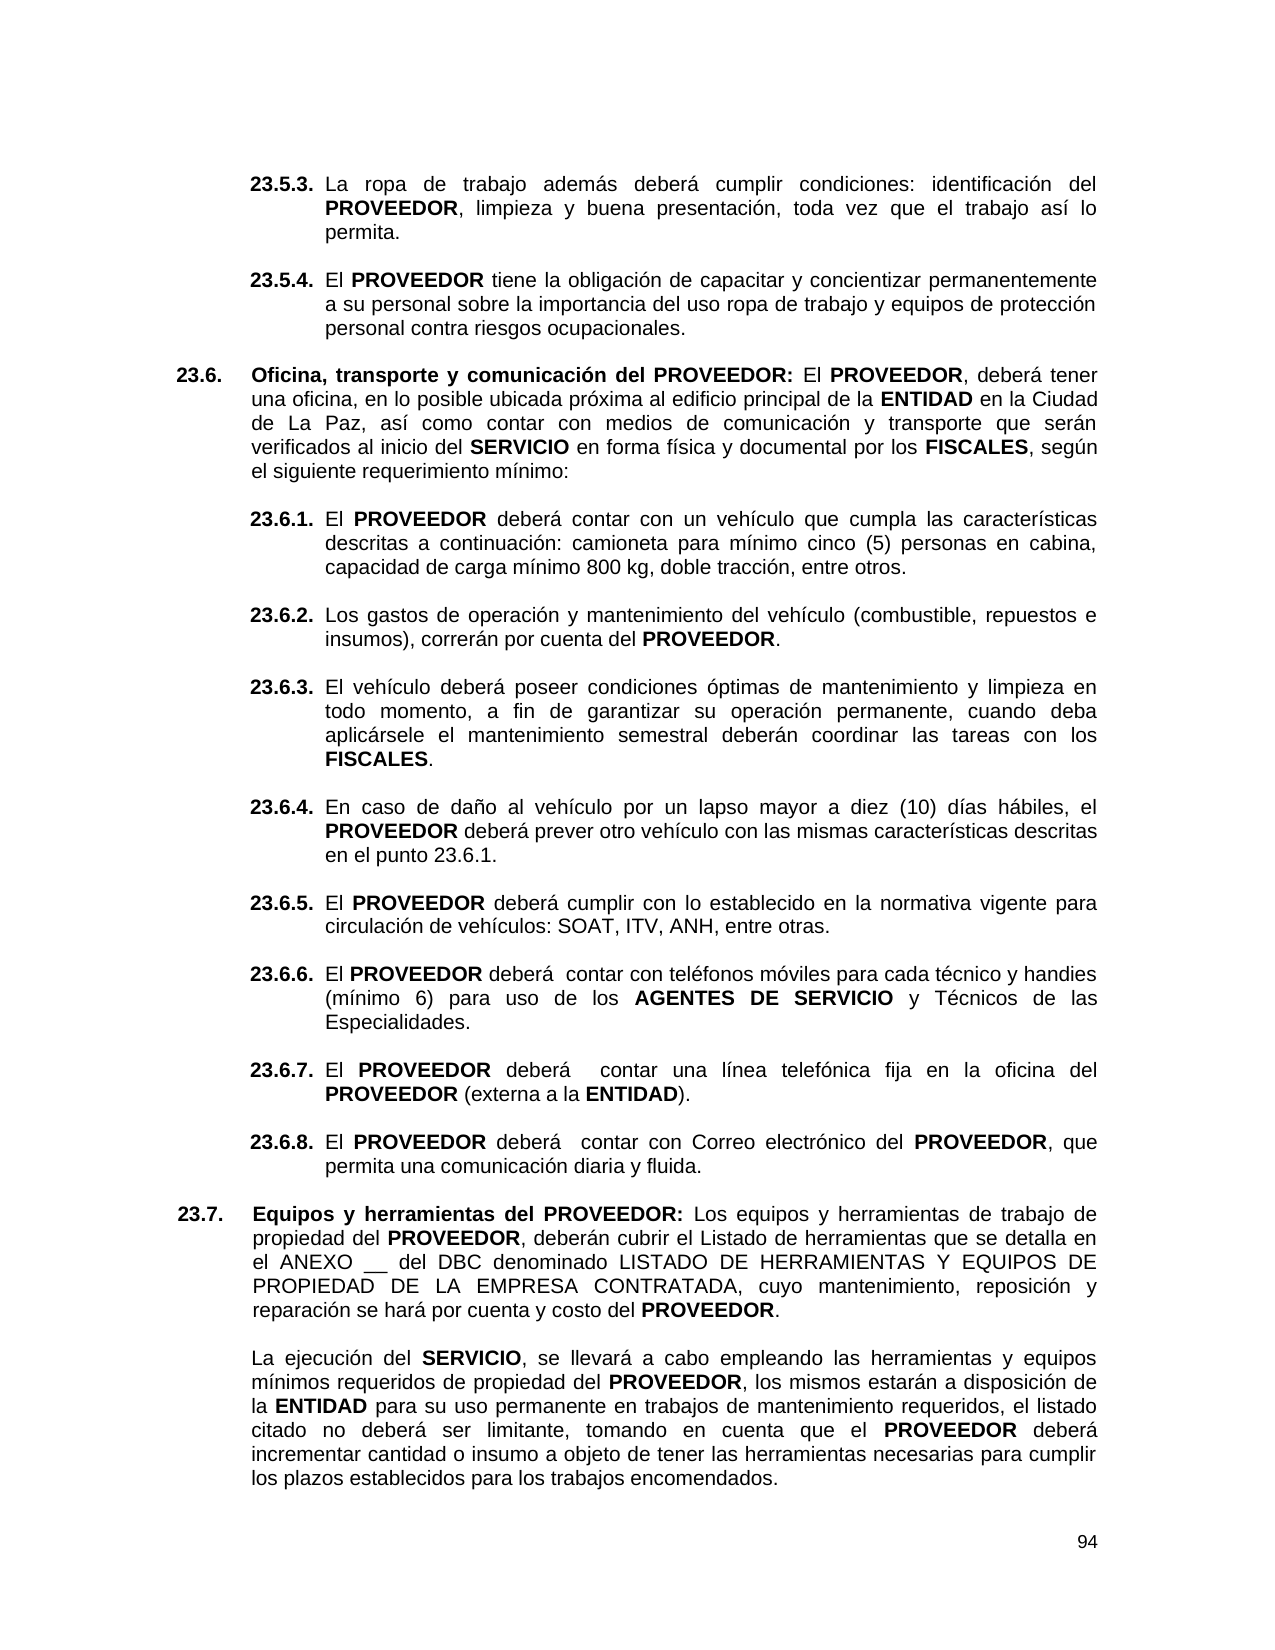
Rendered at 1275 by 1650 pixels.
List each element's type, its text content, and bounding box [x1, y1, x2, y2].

list En caso de daño al vehículo por un lapso mayor a diez (10) días hábiles, el PROVEEDOR deberá prever otro vehículo con las mismas características descritas en el punto 23.6.1. [250, 794, 1098, 866]
list El PROVEEDOR deberá contar una línea telefónica fija en la oficina del PROVEEDOR (externa a la ENTIDAD). [250, 1058, 1098, 1106]
list El PROVEEDOR deberá cumplir con lo establecido en la normativa vigente para circulación de vehículos: SOAT, ITV, ANH, entre otras. [250, 890, 1098, 938]
list El PROVEEDOR deberá contar con un vehículo que cumpla las características descritas a continuación: camioneta para mínimo cinco (5) personas en cabina, capacidad de carga mínimo 800 kg, doble tracción, entre otros. [250, 507, 1098, 579]
list La ropa de trabajo además deberá cumplir condiciones: identificación del PROVEEDOR, limpieza y buena presentación, toda vez que el trabajo así lo permita. [250, 172, 1098, 243]
list Oficina, transporte y comunicación del PROVEEDOR: El PROVEEDOR, deberá tener una oficina, en lo posible ubicada próxima al edificio principal de la ENTIDAD en la Ciudad de La Paz, así como contar con medios de comunicación y transporte que serán verificados al inicio del SERVICIO en forma física y documental por los FISCALES, según el siguiente requerimiento mínimo: [176, 363, 1098, 483]
list Equipos y herramientas del PROVEEDOR: Los equipos y herramientas de trabajo de propiedad del PROVEEDOR, deberán cubrir el Listado de herramientas que se detalla en el ANEXO __ del DBC denominado LISTADO DE HERRAMIENTAS Y EQUIPOS DE PROPIEDAD DE LA EMPRESA CONTRATADA, cuyo mantenimiento, reposición y reparación se hará por cuenta y costo del PROVEEDOR. [177, 1202, 1098, 1322]
list El PROVEEDOR deberá contar con teléfonos móviles para cada técnico y handies (mínimo 6) para uso de los AGENTES DE SERVICIO y Técnicos de las Especialidades. [250, 962, 1098, 1034]
list El PROVEEDOR tiene la obligación de capacitar y concientizar permanentemente a su personal sobre la importancia del uso ropa de trabajo y equipos de protección personal contra riesgos ocupacionales. [250, 267, 1098, 339]
list El PROVEEDOR deberá contar con Correo electrónico del PROVEEDOR, que permita una comunicación diaria y fluida. [250, 1130, 1098, 1178]
text La ejecución del SERVICIO, se llevará a cabo empleando las herramientas y equipos mínimos requeridos de propiedad del PROVEEDOR, los mismos estarán a disposición de la ENTIDAD para su uso permanente en trabajos de mantenimiento requeridos, el listado citado no deberá ser limitante, tomando en cuenta que el PROVEEDOR deberá incrementar cantidad o insumo a objeto de tener las herramientas necesarias para cumplir los plazos establecidos para los trabajos encomendados. [251, 1346, 1098, 1489]
list Los gastos de operación y mantenimiento del vehículo (combustible, repuestos e insumos), correrán por cuenta del PROVEEDOR. [250, 603, 1098, 651]
list El vehículo deberá poseer condiciones óptimas de mantenimiento y limpieza en todo momento, a fin de garantizar su operación permanente, cuando deba aplicársele el mantenimiento semestral deberán coordinar las tareas con los FISCALES. [250, 675, 1098, 771]
